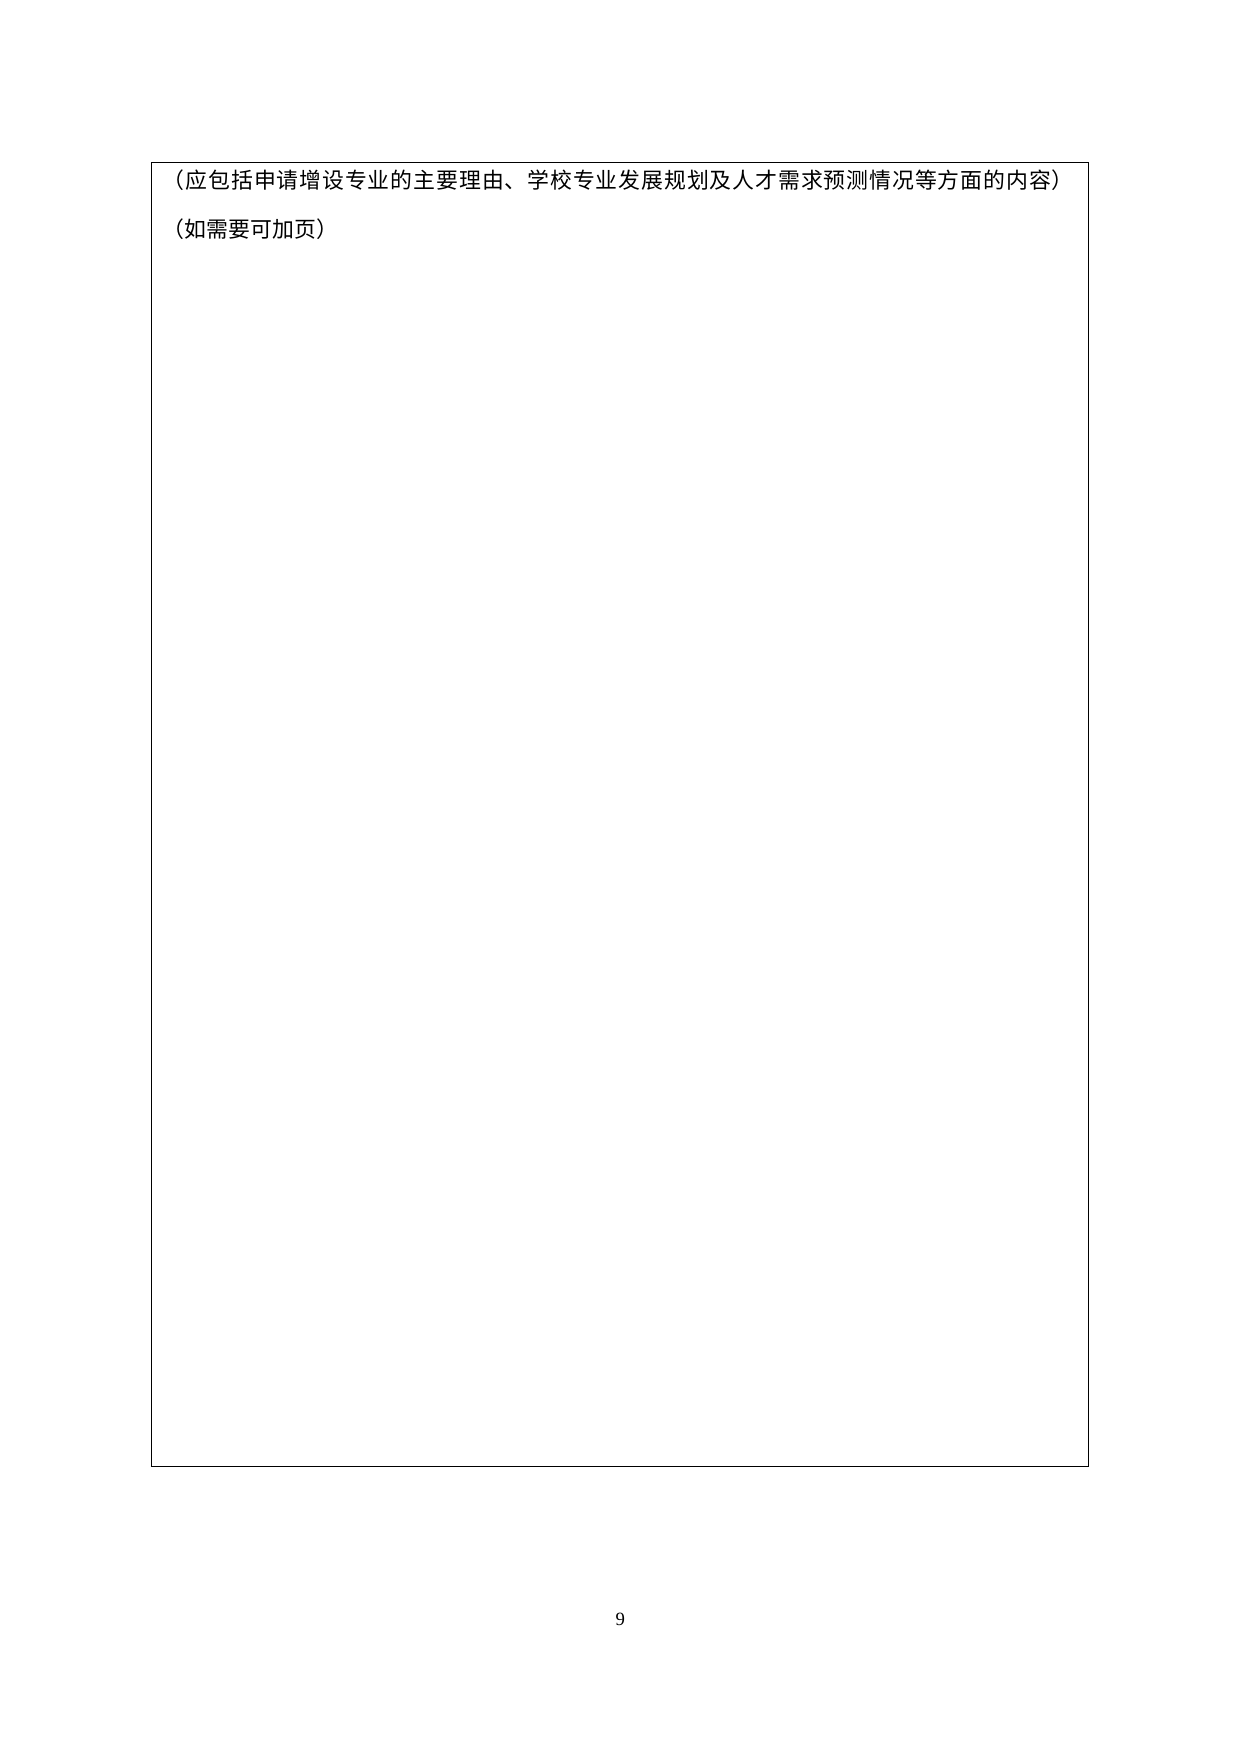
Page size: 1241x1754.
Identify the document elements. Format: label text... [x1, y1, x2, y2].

table_header （应包括申请增设专业的主要理由、学校专业发展规划及人才需求预测情况等方面的内容）（如需要可加页） [152, 163, 1088, 1466]
